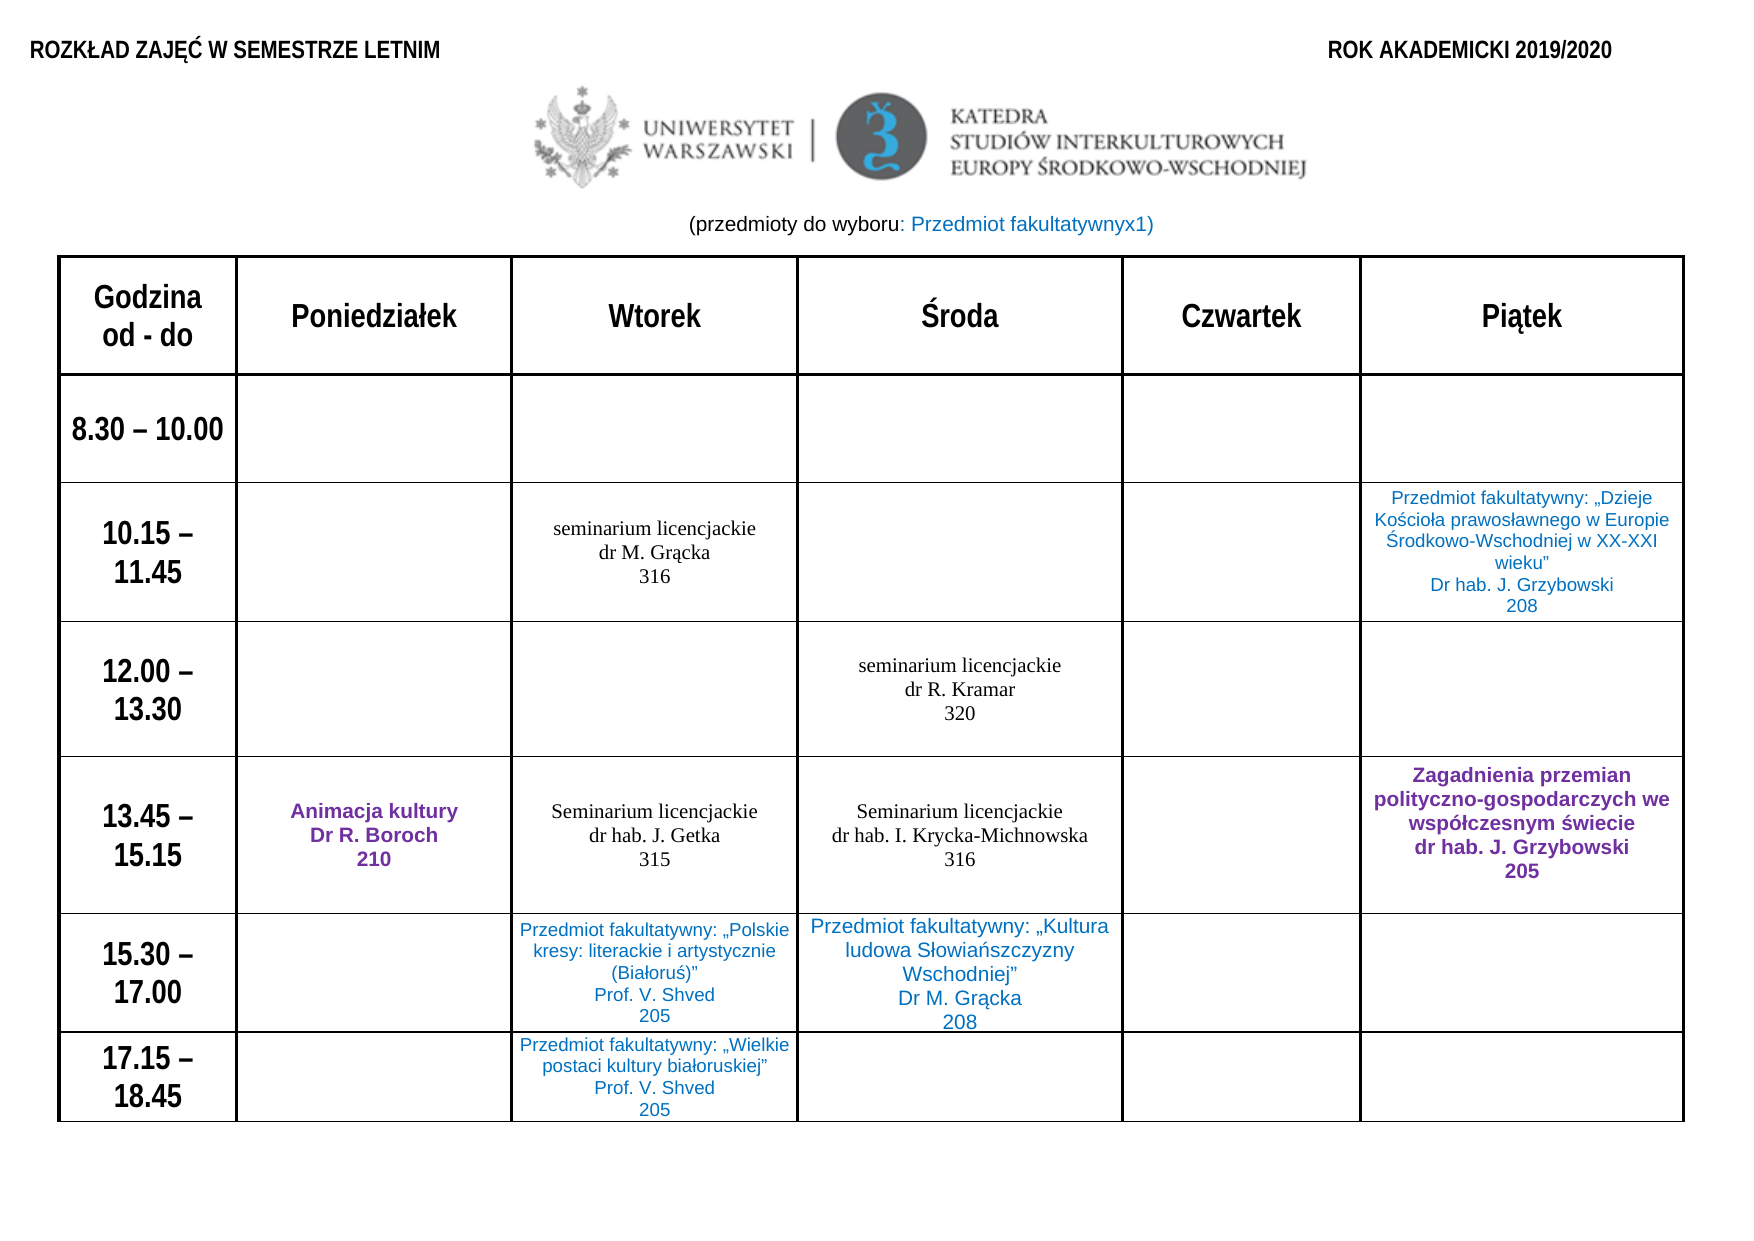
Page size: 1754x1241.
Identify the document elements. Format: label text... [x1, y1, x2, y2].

table_cell Animacja kultury Dr R. Boroch 210 [238, 757, 510, 913]
table_header Poniedziałek [238, 258, 510, 373]
picture [529, 63, 1314, 212]
table_cell Przedmiot fakultatywny: „Dzieje Kościoła prawosławnego w Europie Środkowo-Wschodniej w XX-XXI wieku” Dr hab. J. Grzybowski 208 [1362, 483, 1682, 621]
table_cell 8.30 – 10.00 [61, 376, 235, 482]
table_cell [238, 622, 510, 756]
table_cell [238, 1033, 510, 1121]
table_cell [238, 483, 510, 621]
table_cell [1362, 914, 1682, 1031]
table_cell [513, 376, 796, 482]
table_cell [1124, 914, 1359, 1031]
table_cell Przedmiot fakultatywny: „Kultura ludowa Słowiańszczyzny Wschodniej” Dr M. Grącka 208 [799, 914, 1121, 1031]
table_cell Seminarium licencjackie dr hab. J. Getka 315 [513, 757, 796, 913]
table_cell [238, 376, 510, 482]
table_header Wtorek [513, 258, 796, 373]
table_header Piątek [1362, 258, 1682, 373]
table_cell [1124, 483, 1359, 621]
table_cell Zagadnienia przemian polityczno-gospodarczych we współczesnym świecie dr hab. J. Grzybowski 205 [1362, 757, 1682, 913]
table_cell Przedmiot fakultatywny: „Wielkie postaci kultury białoruskiej” Prof. V. Shved 205 [513, 1033, 796, 1121]
table_cell [238, 914, 510, 1031]
table_cell [1362, 376, 1682, 482]
table_cell [799, 483, 1121, 621]
table_cell [1124, 622, 1359, 756]
table_cell [799, 1033, 1121, 1121]
title (przedmioty do wyboru: Przedmiot fakultatywnyx1) [148, 212, 1695, 236]
table_cell Seminarium licencjackie dr hab. I. Krycka-Michnowska 316 [799, 757, 1121, 913]
table_cell seminarium licencjackie dr M. Grącka 316 [513, 483, 796, 621]
table_header Czwartek [1124, 258, 1359, 373]
table_cell [1124, 757, 1359, 913]
table_cell 13.45 – 15.15 [61, 757, 235, 913]
table_cell 15.30 – 17.00 [61, 914, 235, 1031]
table_cell seminarium licencjackie dr R. Kramar 320 [799, 622, 1121, 756]
table_cell Przedmiot fakultatywny: „Polskie kresy: literackie i artystycznie (Białoruś)” Prof. V. Shved 205 [513, 914, 796, 1031]
table_header Godzina od - do [61, 258, 235, 373]
table_header Środa [799, 258, 1121, 373]
table_cell [1124, 1033, 1359, 1121]
table_cell 12.00 – 13.30 [61, 622, 235, 756]
table_cell [1362, 622, 1682, 756]
table_cell [799, 376, 1121, 482]
table_cell [1124, 376, 1359, 482]
table_cell [513, 622, 796, 756]
table_cell [1362, 1033, 1682, 1121]
table_cell 10.15 – 11.45 [61, 483, 235, 621]
table_cell 17.15 – 18.45 [61, 1033, 235, 1121]
